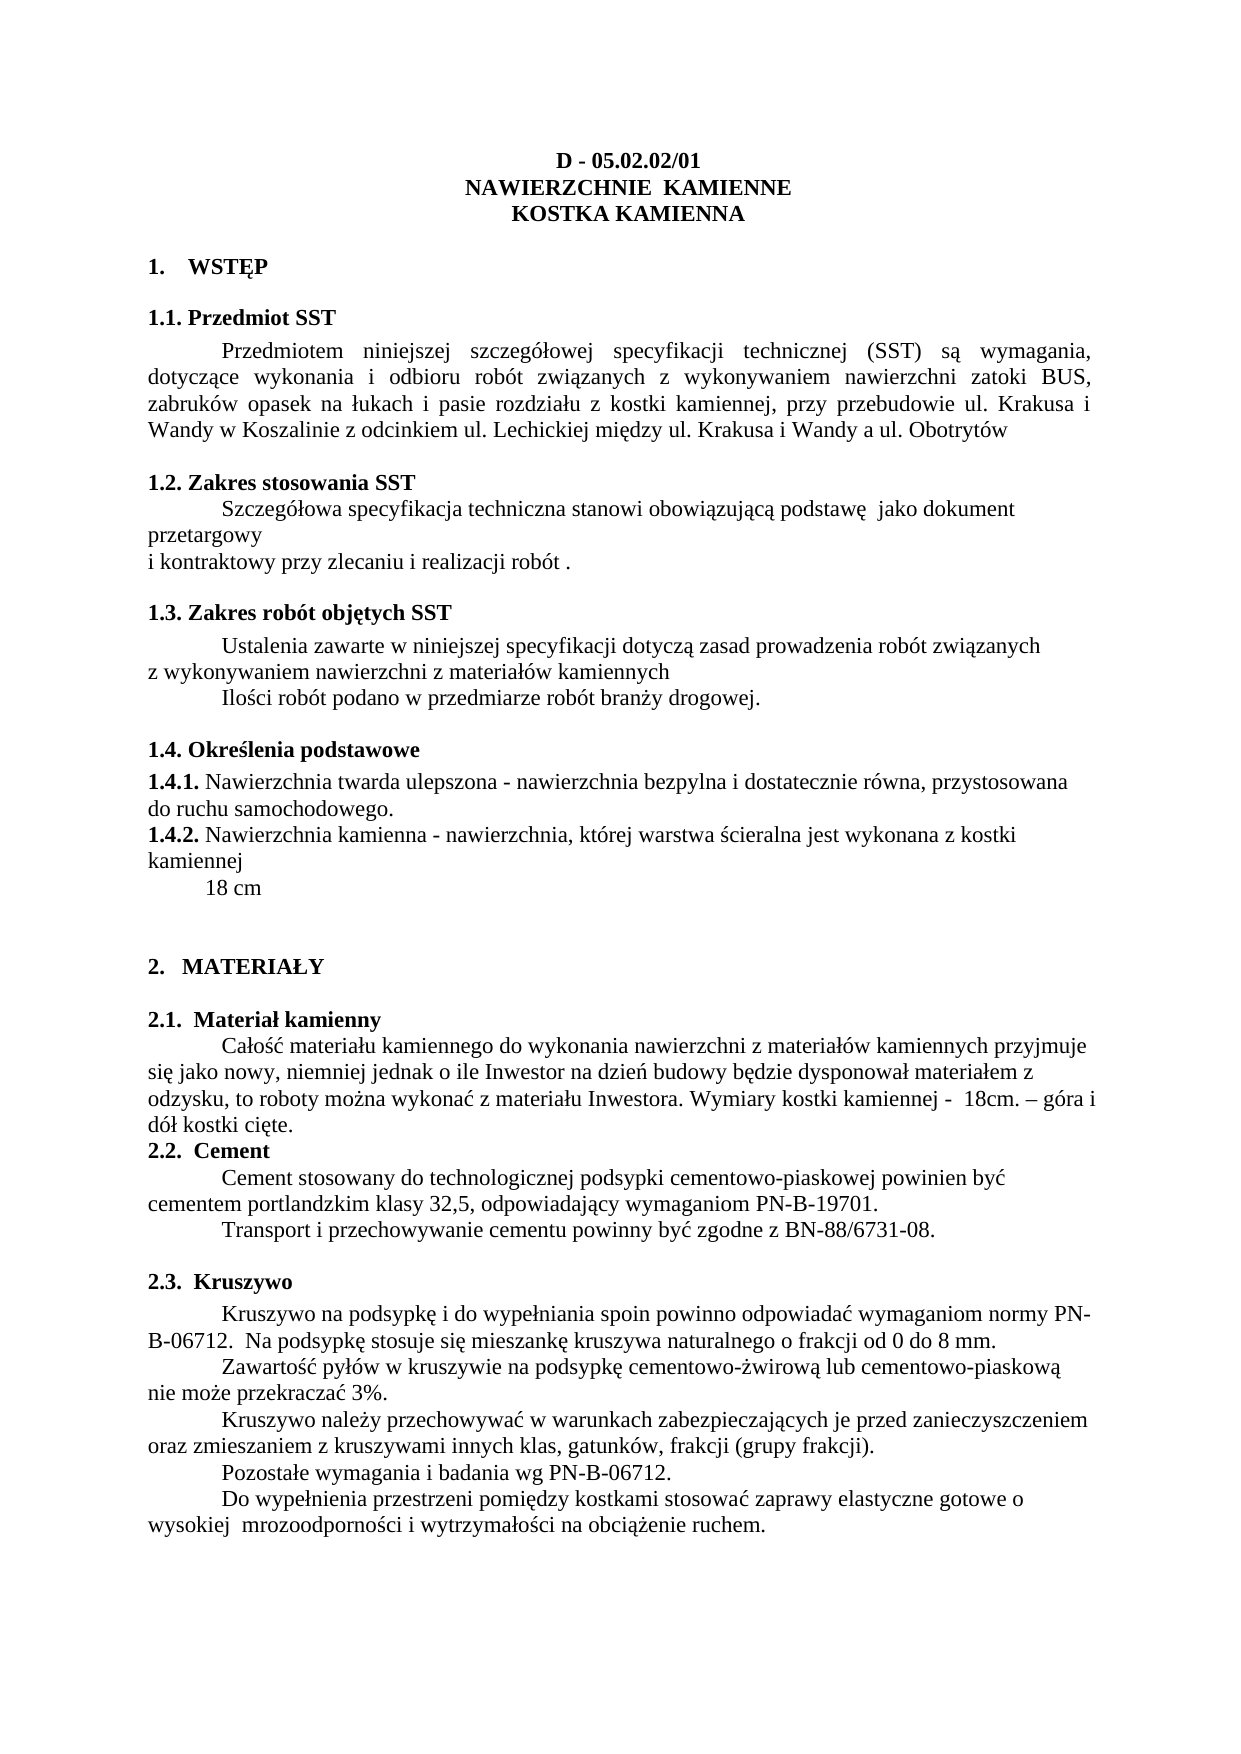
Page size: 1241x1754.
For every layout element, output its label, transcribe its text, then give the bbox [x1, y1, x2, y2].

text Przedmiotem niniejszej szczegółowej specyfikacji technicznej (SST) są wymagania, dotyczące wykonania i odbioru robót związanych z wykonywaniem nawierzchni zatoki BUS, zabruków opasek na łukach i pasie rozdziału z kostki kamiennej, przy przebudowie ul. Krakusa i Wandy w Koszalinie z odcinkiem ul. Lechickiej między ul. Krakusa i Wandy a ul. Obotrytów [148, 337, 1093, 442]
text Kruszywo na podsypkę i do wypełniania spoin powinno odpowiadać wymaganiom normy PN-B-06712. Na podsypkę stosuje się mieszankę kruszywa naturalnego o frakcji od 0 do . [148, 1300, 1093, 1353]
text D - 05.02.02/01 [148, 148, 1109, 174]
text Ustalenia zawarte w niniejszej specyfikacji dotyczą zasad prowadzenia robót związanych [148, 632, 1093, 658]
text Ilości robót podano w przedmiarze robót branży drogowej. [148, 684, 1093, 711]
text 1. WSTĘP [148, 253, 1137, 279]
text 2.3. Kruszywo [148, 1268, 1093, 1294]
text Transport i przechowywanie cementu powinny być zgodne z BN-88/6731-08. [148, 1216, 1093, 1243]
text Całość materiału kamiennego do wykonania nawierzchni z materiałów kamiennych przyjmuje się jako nowy, niemniej jednak o ile Inwestor na dzień budowy będzie dysponował materiałem z odzysku, to roboty można wykonać z materiału Inwestora. Wymiary kostki kamiennej - 18cm. – góra i dół kostki cięte. [148, 1032, 1113, 1137]
text Kruszywo należy przechowywać w warunkach zabezpieczających je przed zanieczyszczeniem oraz zmieszaniem z kruszywami innych klas, gatunków, frakcji (grupy frakcji). [148, 1406, 1093, 1458]
text 2.1. Materiał kamienny [148, 1006, 1093, 1032]
text 1.2. Zakres stosowania SST [148, 469, 1093, 495]
text 1.3. Zakres robót objętych SST [148, 599, 1093, 626]
text z wykonywaniem nawierzchni z materiałów kamiennych [148, 658, 1093, 684]
text 2. MATERIAŁY [148, 953, 1137, 979]
text KOSTKA KAMIENNA [148, 200, 1109, 227]
text i kontraktowy przy zlecaniu i realizacji robót . [148, 548, 1093, 574]
text 18 cm [148, 874, 1093, 900]
text 1.4.1. Nawierzchnia twarda ulepszona - nawierzchnia bezpylna i dostatecznie równa, przystosowana do ruchu samochodowego. [148, 768, 1093, 821]
text 1.4. Określenia podstawowe [148, 736, 1093, 762]
text 2.2. Cement [148, 1137, 1093, 1164]
text 1.1. Przedmiot SST [148, 304, 1093, 331]
text Pozostałe wymagania i badania wg PN-B-06712. [148, 1458, 1093, 1485]
text 1.4.2. Nawierzchnia kamienna - nawierzchnia, której warstwa ścieralna jest wykonana z kostki kamiennej [148, 821, 1093, 874]
text Zawartość pyłów w kruszywie na podsypkę cementowo-żwirową lub cementowo-piaskową nie może przekraczać 3%. [148, 1353, 1093, 1406]
text Do wypełnienia przestrzeni pomiędzy kostkami stosować zaprawy elastyczne gotowe o wysokiej mrozoodporności i wytrzymałości na obciążenie ruchem. [148, 1485, 1093, 1538]
text NAWIERZCHNIE KAMIENNE [148, 174, 1109, 200]
text Szczegółowa specyfikacja techniczna stanowi obowiązującą podstawę jako dokument przetargowy [148, 495, 1093, 548]
text Cement stosowany do technologicznej podsypki cementowo-piaskowej powinien być cementem portlandzkim klasy 32,5, odpowiadający wymaganiom PN-B-19701. [148, 1164, 1093, 1216]
